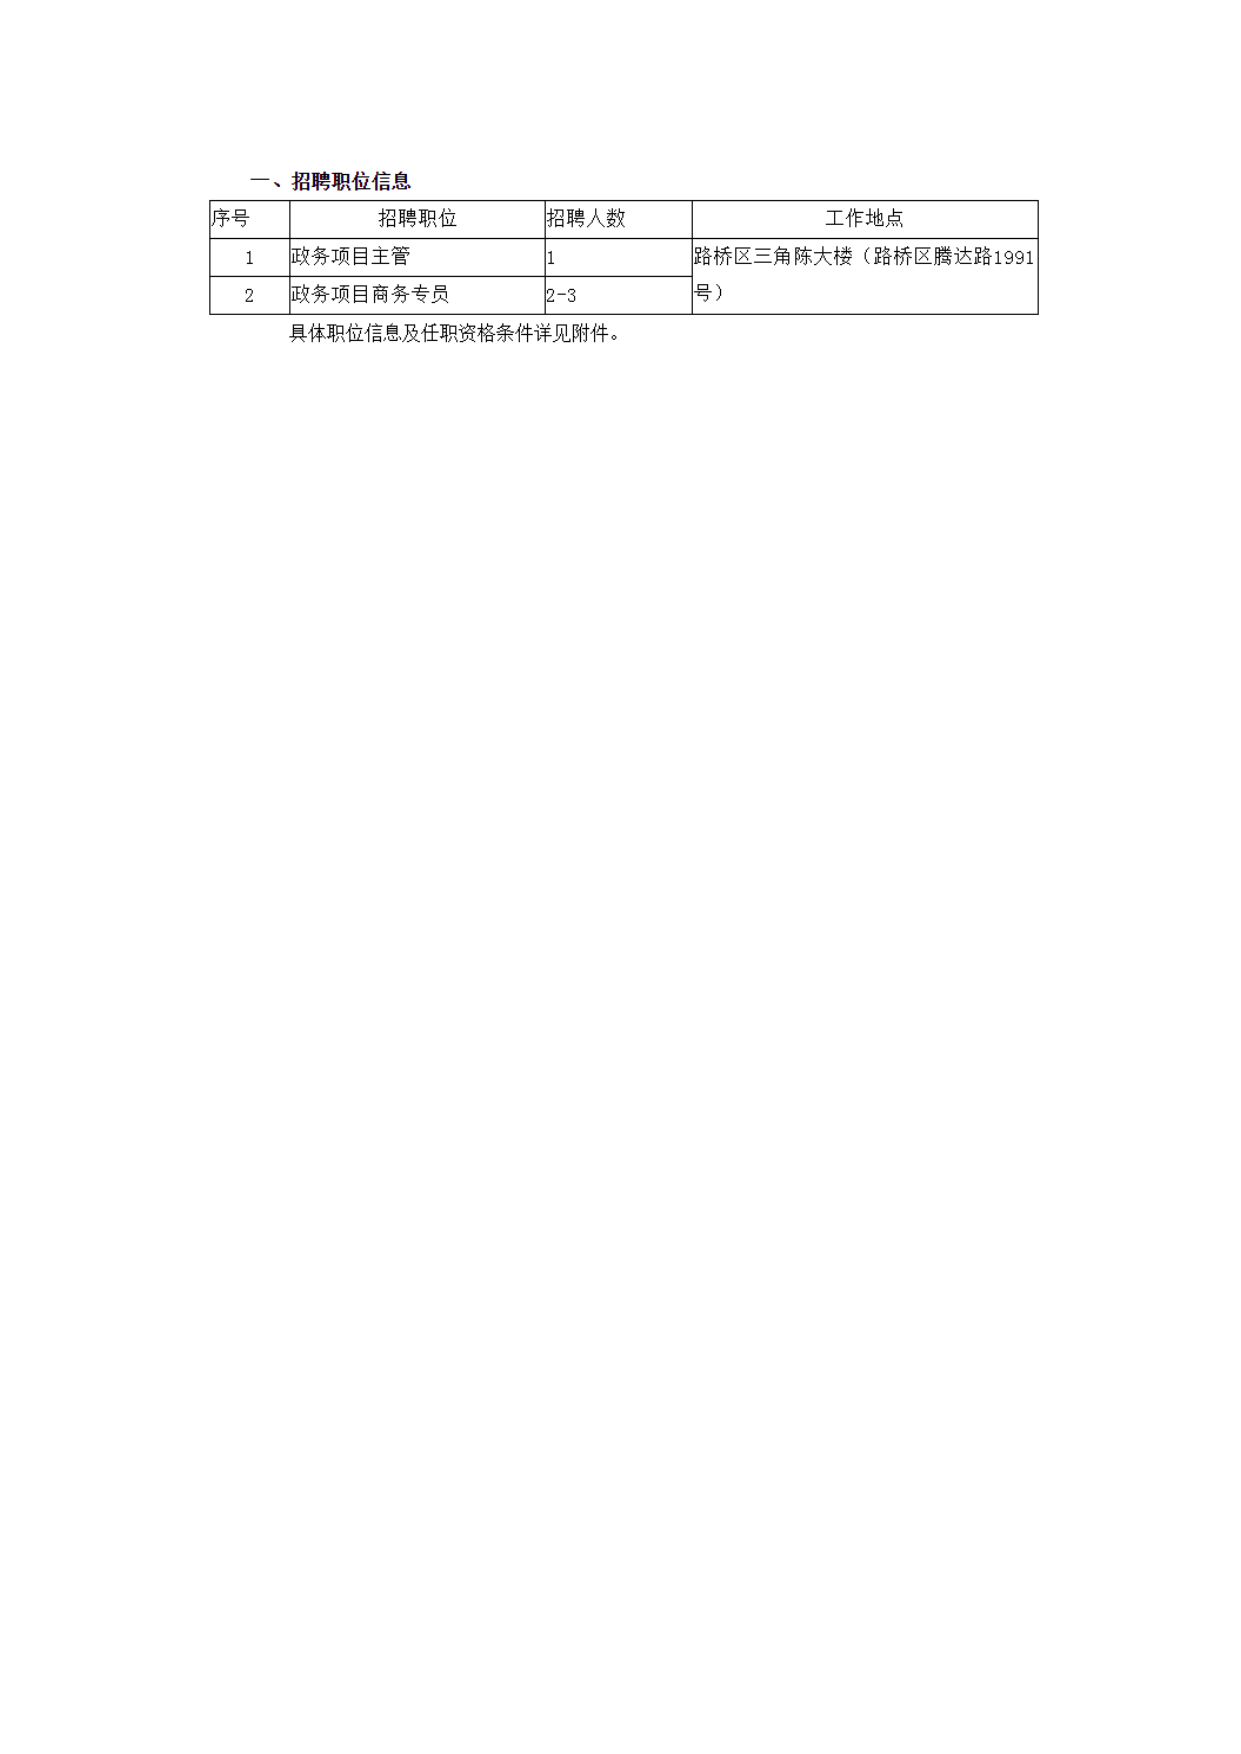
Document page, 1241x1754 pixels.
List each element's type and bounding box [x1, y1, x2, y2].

picture [187, 162, 1053, 347]
